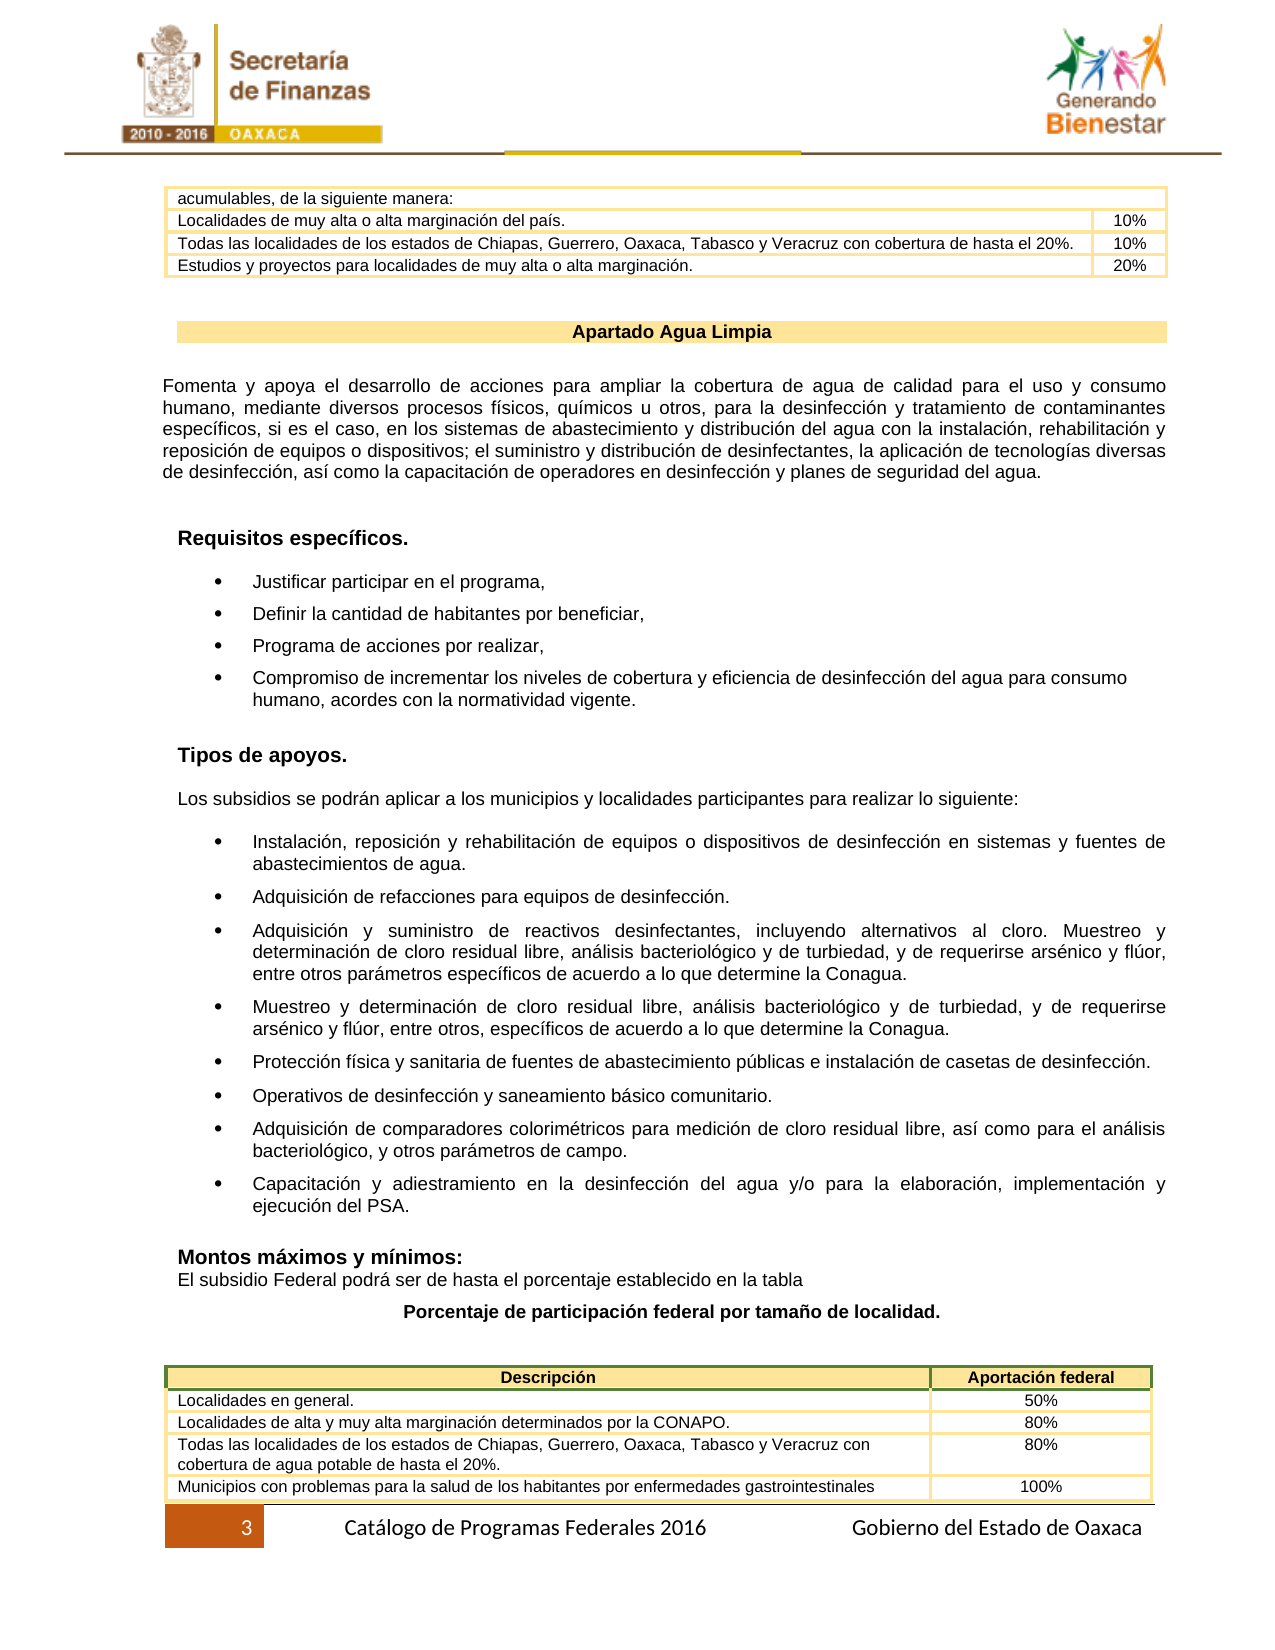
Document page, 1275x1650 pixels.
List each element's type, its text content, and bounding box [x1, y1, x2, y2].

table_cell Localidades en general. [168, 1391, 929, 1410]
table_header Descripción [168, 1368, 929, 1387]
table_cell Todas las localidades de los estados de Chiapas, Guerrero, Oaxaca, Tabasco y Veracruz con cobertura de hasta el 20%. [168, 234, 1091, 253]
text Requisitos específicos. [177, 525, 1167, 549]
table_cell 80% [932, 1413, 1150, 1432]
table_cell Todas las localidades de los estados de Chiapas, Guerrero, Oaxaca, Tabasco y Veracruz con cobertura de agua potable de hasta el 20%. [168, 1435, 929, 1473]
list Protección física y sanitaria de fuentes de abastecimiento públicas e instalación de casetas de desinfección. [215, 1051, 1167, 1073]
table_cell 80% [932, 1435, 1150, 1473]
text Fomenta y apoya el desarrollo de acciones para ampliar la cobertura de agua de calidad para el uso y consumo humano, mediante diversos procesos físicos, químicos u otros, para la desinfección y tratamiento de contaminantes específicos, si es el caso, en los sistemas de abastecimiento y distribución del agua con la instalación, rehabilitación y reposición de equipos o dispositivos; el suministro y distribución de desinfectantes, la aplicación de tecnologías diversas de desinfección, así como la capacitación de operadores en desinfección y planes de seguridad del agua. [162, 375, 1167, 483]
list Operativos de desinfección y saneamiento básico comunitario. [215, 1084, 1167, 1106]
list Capacitación y adiestramiento en la desinfección del agua y/o para la elaboración, implementación y ejecución del PSA. [215, 1173, 1167, 1216]
table_cell Estudios y proyectos para localidades de muy alta o alta marginación. [168, 256, 1091, 275]
list Muestreo y determinación de cloro residual libre, análisis bacteriológico y de turbiedad, y de requerirse arsénico y flúor, entre otros, específicos de acuerdo a lo que determine la Conagua. [215, 996, 1167, 1039]
list Adquisición y suministro de reactivos desinfectantes, incluyendo alternativos al cloro. Muestreo y determinación de cloro residual libre, análisis bacteriológico y de turbiedad, y de requerirse arsénico y flúor, entre otros parámetros específicos de acuerdo a lo que determine la Conagua. [215, 919, 1167, 984]
list Instalación, reposición y rehabilitación de equipos o dispositivos de desinfección en sistemas y fuentes de abastecimientos de agua. [215, 831, 1167, 874]
text Porcentaje de participación federal por tamaño de localidad. [177, 1301, 1167, 1322]
table_cell 10% [1094, 211, 1165, 230]
text Los subsidios se podrán aplicar a los municipios y localidades participantes para realizar lo siguiente: [177, 788, 1167, 809]
list Adquisición de refacciones para equipos de desinfección. [215, 886, 1167, 908]
list Programa de acciones por realizar, [215, 635, 1167, 657]
table_cell Localidades de muy alta o alta marginación del país. [168, 211, 1091, 230]
text Apartado Agua Limpia [177, 321, 1167, 343]
table_cell 50% [932, 1391, 1150, 1410]
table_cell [168, 189, 1165, 208]
table_header Aportación federal [932, 1368, 1150, 1387]
list Compromiso de incrementar los niveles de cobertura y eficiencia de desinfección del agua para consumo humano, acordes con la normatividad vigente. [215, 667, 1167, 710]
text El subsidio Federal podrá ser de hasta el porcentaje establecido en la tabla [177, 1269, 1167, 1290]
table_cell 100% [932, 1477, 1150, 1499]
text Montos máximos y mínimos: [177, 1245, 1167, 1269]
table_cell 20% [1094, 256, 1165, 275]
list Adquisición de comparadores colorimétricos para medición de cloro residual libre, así como para el análisis bacteriológico, y otros parámetros de campo. [215, 1118, 1167, 1161]
list Justificar participar en el programa, [215, 571, 1167, 592]
table_cell Localidades de alta y muy alta marginación determinados por la CONAPO. [168, 1413, 929, 1432]
table_cell 10% [1094, 234, 1165, 253]
list Definir la cantidad de habitantes por beneficiar, [215, 603, 1167, 624]
text Tipos de apoyos. [177, 742, 1167, 766]
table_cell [168, 1477, 929, 1499]
